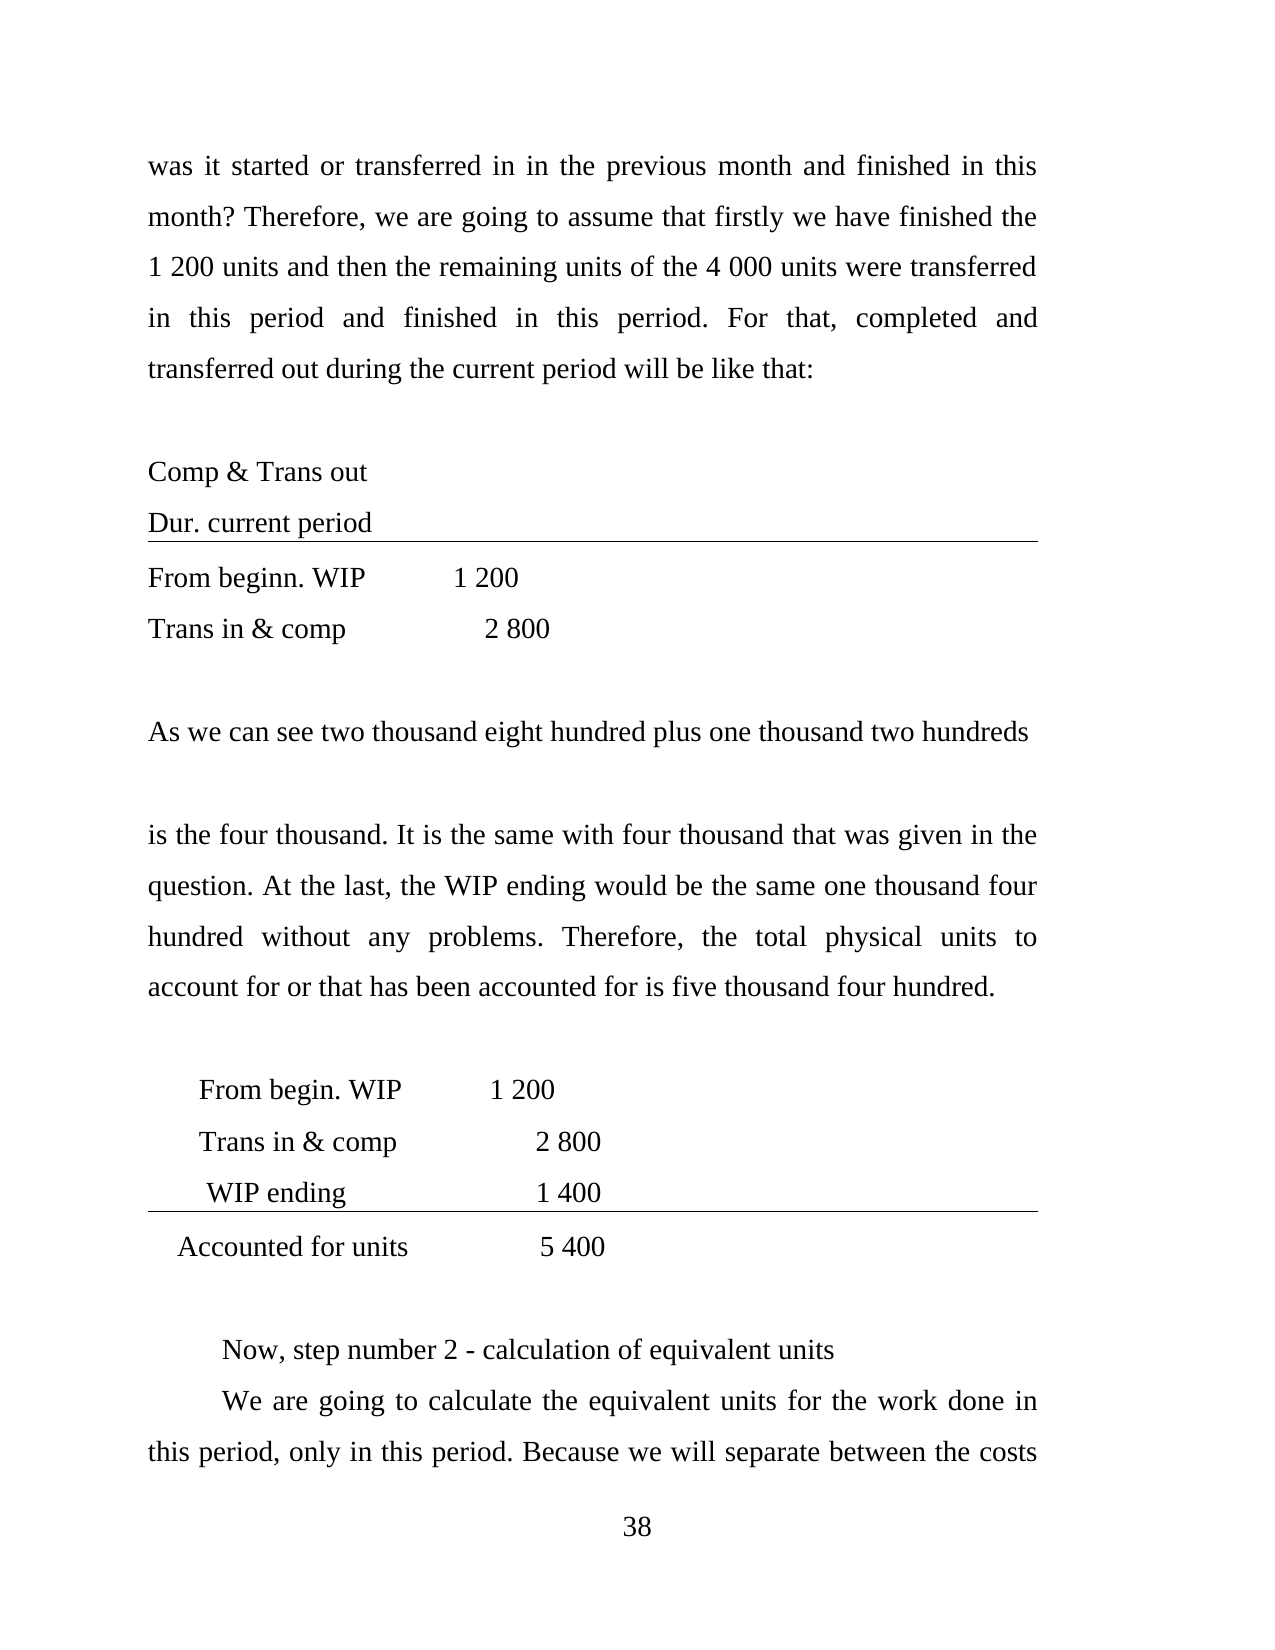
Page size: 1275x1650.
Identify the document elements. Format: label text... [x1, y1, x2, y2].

text As we can see two thousand eight hundred plus one thousand two hundreds [148, 714, 1038, 748]
text From beginn. WIP 1 200 [148, 560, 1038, 593]
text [148, 1383, 1038, 1468]
text From begin. WIP 1 200 [148, 1072, 1038, 1106]
text is the four thousand. It is the same with four thousand that was given in the question. At the last, the WIP ending would be the same one thousand four hundred without any problems. Therefore, the total physical units to account for or that has been accounted for is five thousand four hundred. [148, 817, 1038, 1003]
text Accounted for units 5 400 [148, 1229, 1038, 1263]
text Trans in & comp 2 800 [148, 611, 1038, 645]
text Now, step number 2 - calculation of equivalent units [148, 1332, 1038, 1366]
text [148, 148, 1038, 385]
text Dur. current period [148, 506, 1038, 541]
text Trans in & comp 2 800 [148, 1124, 1038, 1157]
text WIP ending 1 400 [148, 1175, 1038, 1211]
text Comp & Trans out [148, 454, 1038, 488]
